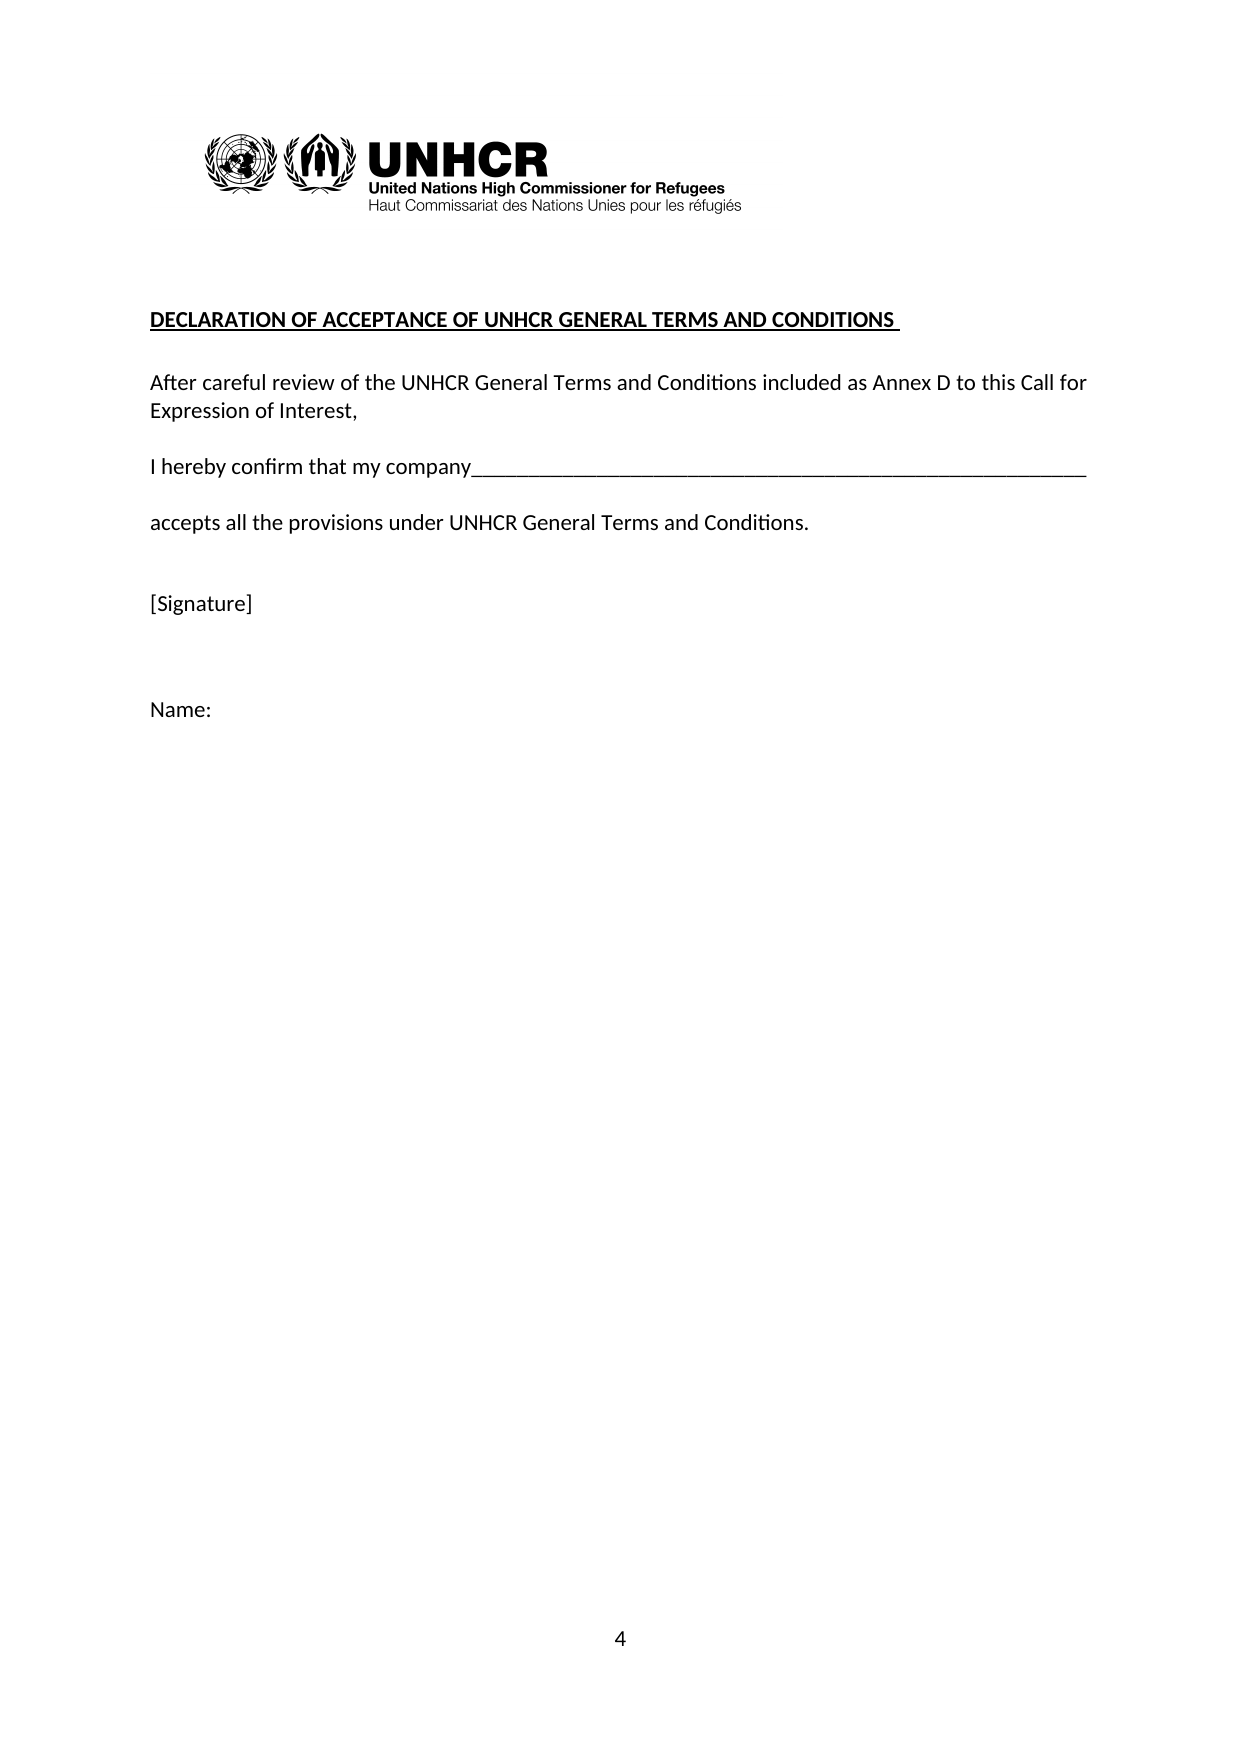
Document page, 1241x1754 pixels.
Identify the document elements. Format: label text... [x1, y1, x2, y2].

picture [150, 73, 783, 252]
text Name: [150, 695, 1090, 723]
text After careful review of the UNHCR General Terms and Conditions included as Annex D to this Call for Expression of Interest, [150, 368, 1090, 424]
text I hereby confirm that my company______________________________________________________ [150, 452, 1090, 480]
text DECLARATION OF ACCEPTANCE OF UNHCR GENERAL TERMS AND CONDITIONS [150, 305, 1090, 333]
text accepts all the provisions under UNHCR General Terms and Conditions. [150, 508, 1090, 536]
text [Signature] [150, 589, 1090, 617]
